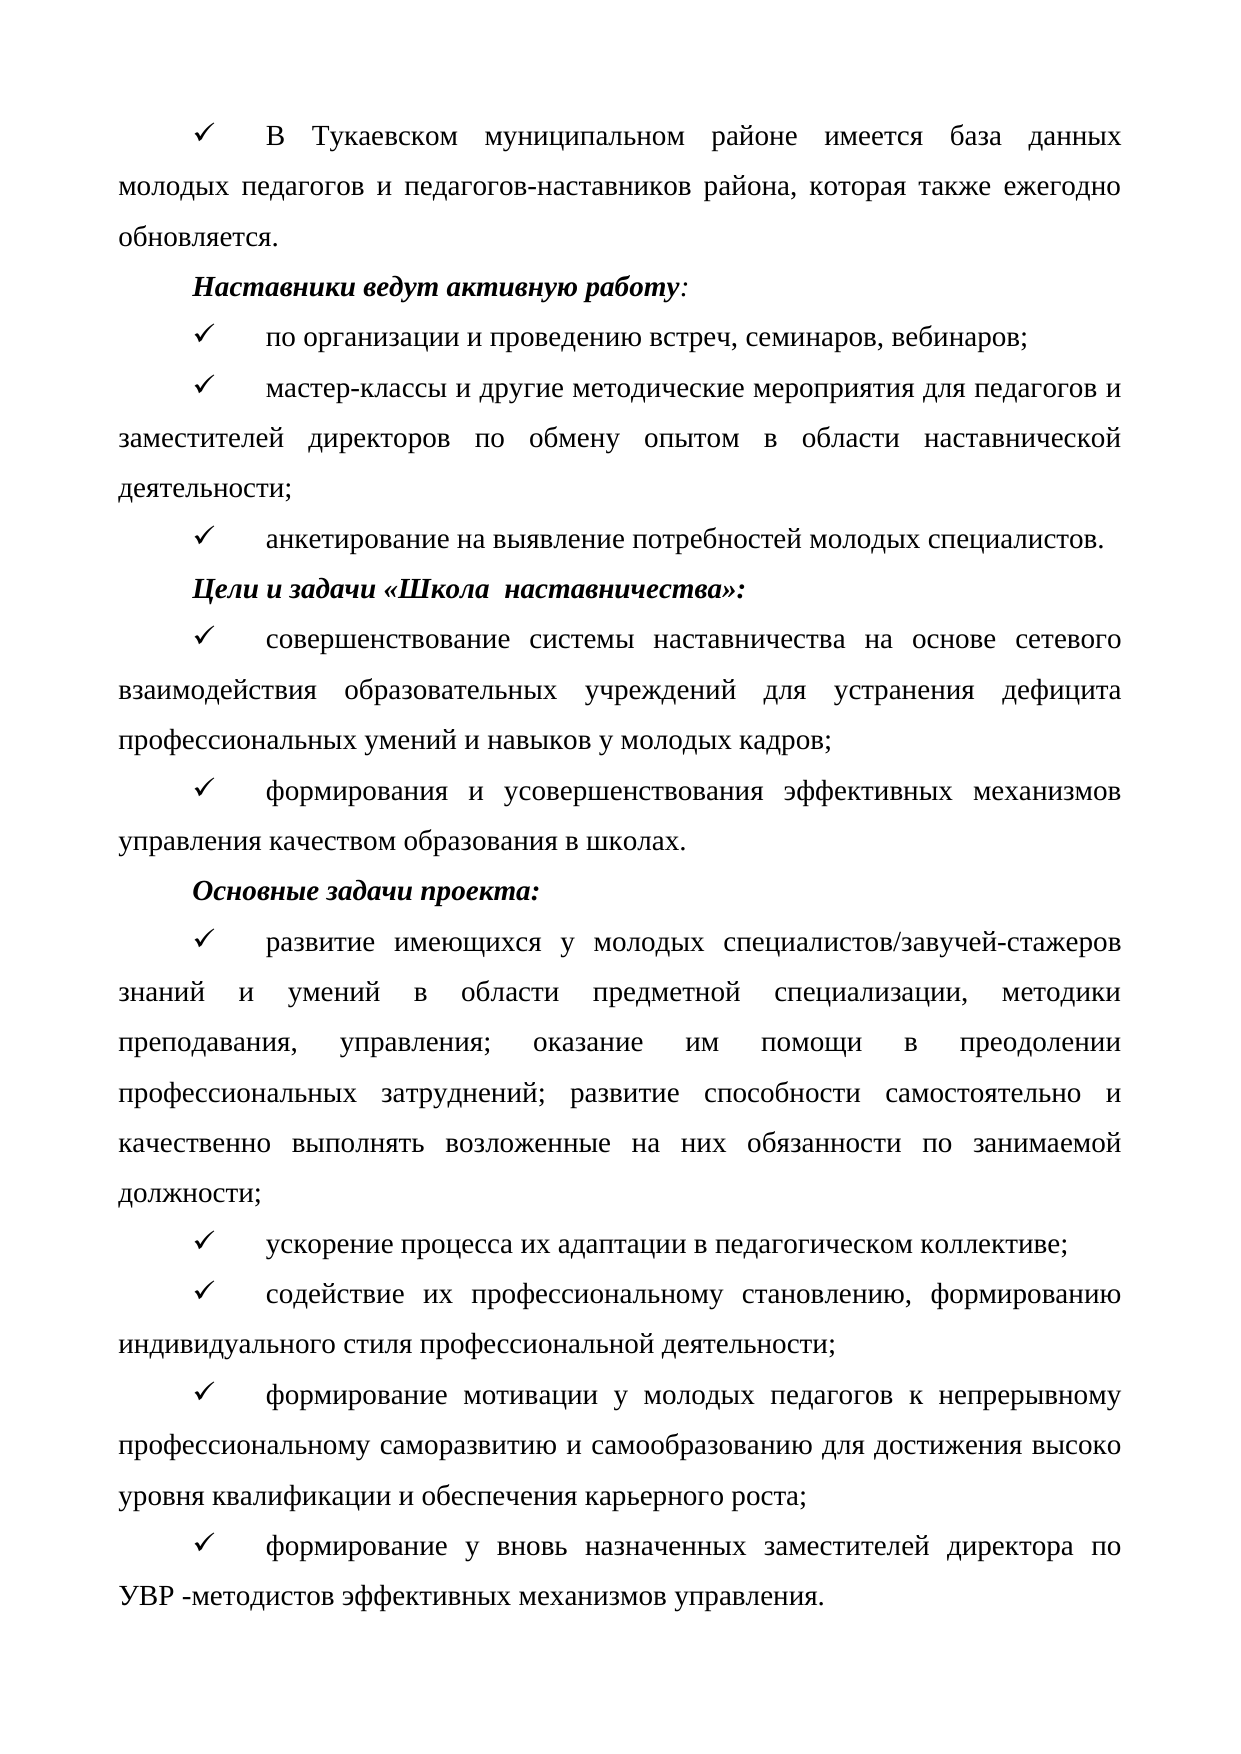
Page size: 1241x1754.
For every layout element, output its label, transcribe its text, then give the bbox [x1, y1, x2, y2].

list анкетирование на выявление потребностей молодых специалистов. [118, 521, 1122, 554]
list В Тукаевском муниципальном районе имеется база данных молодых педагогов и педагогов-наставников района, которая также ежегодно обновляется. [118, 118, 1122, 252]
text Наставники ведут активную работу: [118, 269, 1122, 303]
list мастер-классы и другие методические мероприятия для педагогов и заместителей директоров по обмену опытом в области наставнической деятельности; [118, 370, 1122, 504]
list содействие их профессиональному становлению, формированию индивидуального стиля профессиональной деятельности; [118, 1276, 1122, 1360]
list формирование мотивации у молодых педагогов к непрерывному профессиональному саморазвитию и самообразованию для достижения высоко уровня квалификации и обеспечения карьерного роста; [118, 1377, 1122, 1511]
list по организации и проведению встреч, семинаров, вебинаров; [118, 319, 1122, 353]
list формирования и усовершенствования эффективных механизмов управления качеством образования в школах. [118, 773, 1122, 857]
list ускорение процесса их адаптации в педагогическом коллективе; [118, 1226, 1122, 1259]
list совершенствование системы наставничества на основе сетевого взаимодействия образовательных учреждений для устранения дефицита профессиональных умений и навыков у молодых кадров; [118, 622, 1122, 756]
list Цели и задачи «Школа наставничества»: [118, 571, 1122, 605]
list формирование у вновь назначенных заместителей директора по УВР -методистов эффективных механизмов управления. [118, 1528, 1122, 1612]
list Основные задачи проекта: [118, 873, 1122, 907]
list развитие имеющихся у молодых специалистов/завучей-стажеров знаний и умений в области предметной специализации, методики преподавания, управления; оказание им помощи в преодолении профессиональных затруднений; развитие способности самостоятельно и качественно выполнять возложенные на них обязанности по занимаемой должности; [118, 924, 1122, 1209]
